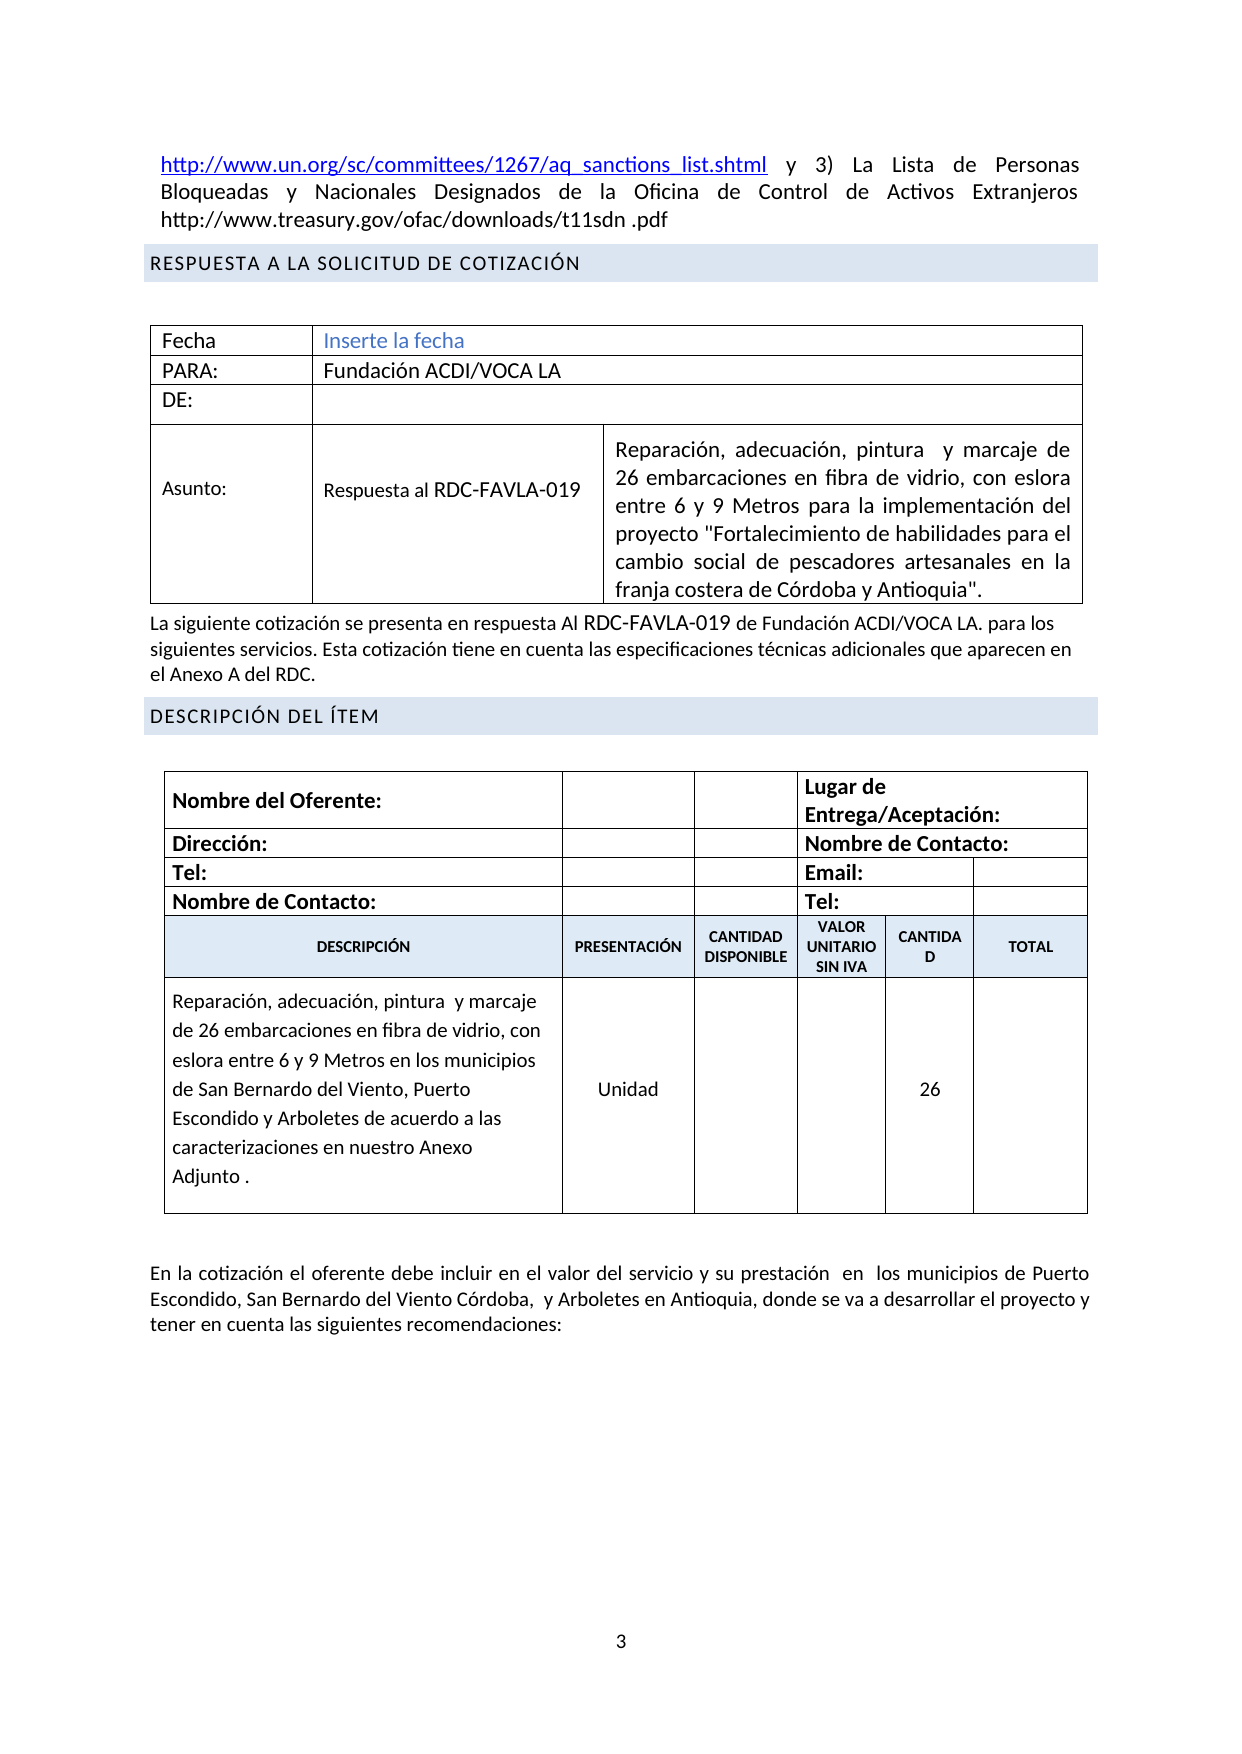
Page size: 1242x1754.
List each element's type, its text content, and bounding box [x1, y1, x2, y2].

table_cell [695, 978, 797, 1213]
table_cell PRESENTACIÓN [563, 916, 694, 977]
table_cell Asunto: [151, 425, 312, 603]
subtitle DESCRIPCIÓN DEL ÍTEM [150, 704, 1092, 729]
table_header Nombre del Oferente: [165, 772, 562, 828]
subtitle Respuesta a la Solicitud de Cotización [150, 250, 1092, 275]
text En la cotización el oferente debe incluir en el valor del servicio y su prestación en los municipios de Puerto Escondido, San Bernardo del Viento Córdoba, y Arboletes en Antioquia, donde se va a desarrollar el proyecto y tener en cuenta las siguientes recomendaciones: [150, 1261, 1092, 1337]
table_cell [695, 887, 797, 915]
table_cell PARA: [151, 356, 312, 384]
table_cell DESCRIPCIÓN [165, 916, 562, 977]
table_cell [974, 858, 1087, 886]
table_cell Tel: [798, 887, 973, 915]
table_cell Tel: [165, 858, 562, 886]
table_cell DE: [151, 385, 312, 423]
table_cell Reparación, adecuación, pintura y marcaje de 26 embarcaciones en fibra de vidrio, con eslora entre 6 y 9 Metros para la implementación del proyecto "Fortalecimiento de habilidades para el cambio social de pescadores artesanales en la franja costera de Córdoba y Antioquia". [604, 425, 1082, 603]
table_cell [563, 858, 694, 886]
table_cell [974, 978, 1087, 1213]
table_cell [313, 385, 1082, 423]
table_cell Nombre de Contacto: [165, 887, 562, 915]
table_cell Fundación ACDI/VOCA LA [313, 356, 1082, 384]
table_header [695, 772, 797, 828]
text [160, 150, 1080, 233]
table_cell [974, 887, 1087, 915]
table_cell Reparación, adecuación, pintura y marcaje de 26 embarcaciones en fibra de vidrio, con eslora entre 6 y 9 Metros en los municipios de San Bernardo del Viento, Puerto Escondido y Arboletes de acuerdo a las caracterizaciones en nuestro Anexo Adjunto . [165, 978, 562, 1213]
table_cell VALOR UNITARIO SIN IVA [798, 916, 885, 977]
table_cell TOTAL [974, 916, 1087, 977]
table_header Inserte la fecha [313, 326, 1082, 355]
table_cell [563, 887, 694, 915]
table_cell [695, 829, 797, 857]
table_cell Unidad [563, 978, 694, 1213]
table_cell Nombre de Contacto: [798, 829, 1087, 857]
table_header [563, 772, 694, 828]
table_cell Email: [798, 858, 973, 886]
table_cell CANTIDAD [886, 916, 973, 977]
table_cell [563, 829, 694, 857]
table_header Fecha [151, 326, 312, 355]
table_cell Dirección: [165, 829, 562, 857]
table_cell [695, 858, 797, 886]
table_cell [798, 978, 885, 1213]
table_cell CANTIDAD DISPONIBLE [695, 916, 797, 977]
table_header Lugar de Entrega/Aceptación: [798, 772, 1087, 828]
table_cell 26 [886, 978, 973, 1213]
table_cell Respuesta al RDC-FAVLA-019 [313, 425, 603, 603]
text La siguiente cotización se presenta en respuesta Al RDC-FAVLA-019 de Fundación ACDI/VOCA LA. para los siguientes servicios. Esta cotización tiene en cuenta las especificaciones técnicas adicionales que aparecen en el Anexo A del RDC. [150, 608, 1084, 687]
